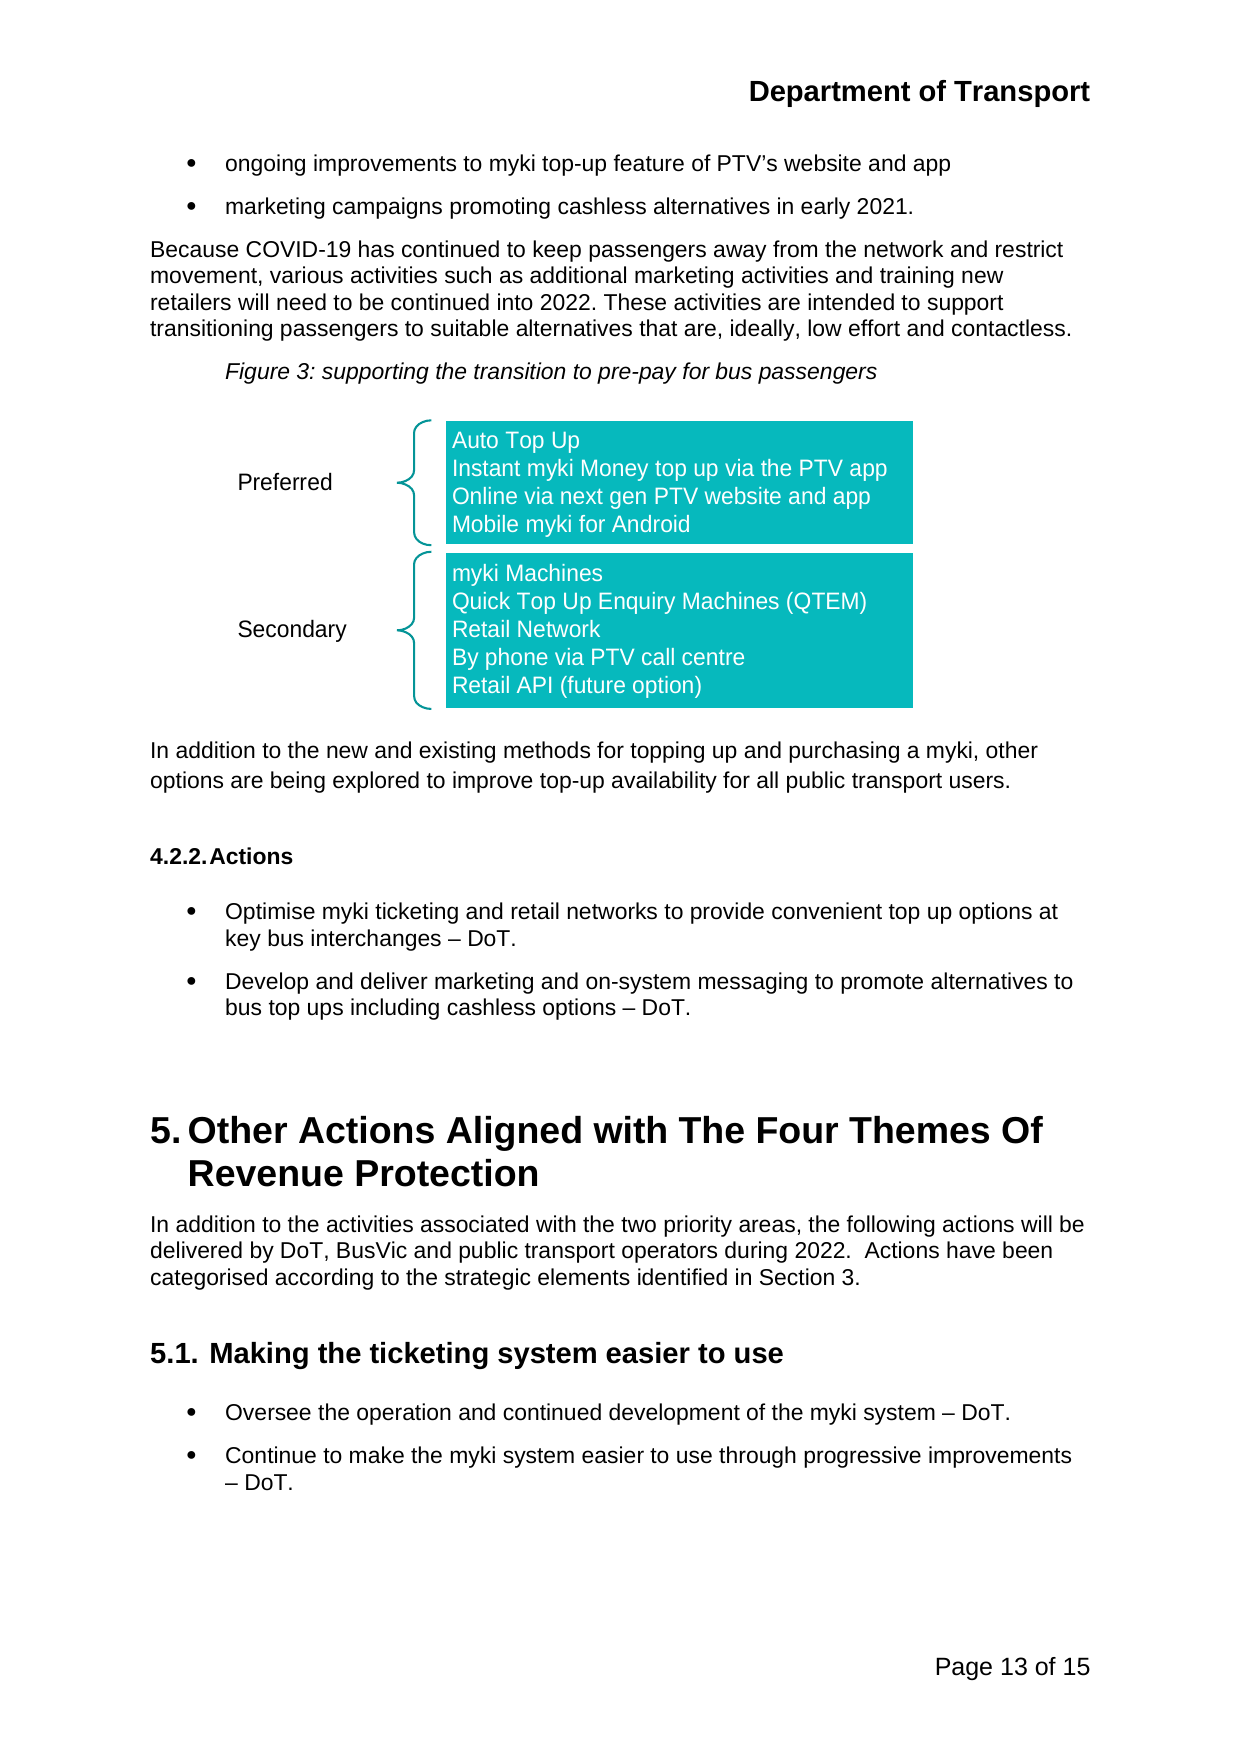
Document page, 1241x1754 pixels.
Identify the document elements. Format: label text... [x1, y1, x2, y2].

subtitle Making the ticketing system easier to use [150, 1336, 1090, 1369]
subtitle Actions [150, 843, 1090, 869]
list Continue to make the myki system easier to use through progressive improvements – DoT. [187, 1442, 1090, 1495]
list Develop and deliver marketing and on-system messaging to promote alternatives to bus top ups including cashless options – DoT. [187, 968, 1090, 1020]
text In addition to the new and existing methods for topping up and purchasing a myki, other options are being explored to improve top-up availability for all public transport users. [150, 737, 1090, 793]
list marketing campaigns promoting cashless alternatives in early 2021. [187, 193, 1090, 219]
text Because COVID-19 has continued to keep passengers away from the network and restrict movement, various activities such as additional marketing activities and training new retailers will need to be continued into 2022. These activities are intended to support transitioning passengers to suitable alternatives that are, ideally, low effort and contactless. [150, 236, 1090, 341]
list Optimise myki ticketing and retail networks to provide convenient top up options at key bus interchanges – DoT. [187, 898, 1090, 951]
list Other Actions Aligned with The Four Themes Of Revenue Protection [150, 1108, 1090, 1194]
text Figure 3: supporting the transition to pre-pay for bus passengers [225, 358, 1090, 384]
list ongoing improvements to myki top-up feature of PTV’s website and app [187, 150, 1090, 176]
list Oversee the operation and continued development of the myki system – DoT. [187, 1399, 1090, 1426]
text In addition to the activities associated with the two priority areas, the following actions will be delivered by DoT, BusVic and public transport operators during 2022. Actions have been categorised according to the strategic elements identified in Section 3. [150, 1211, 1090, 1290]
